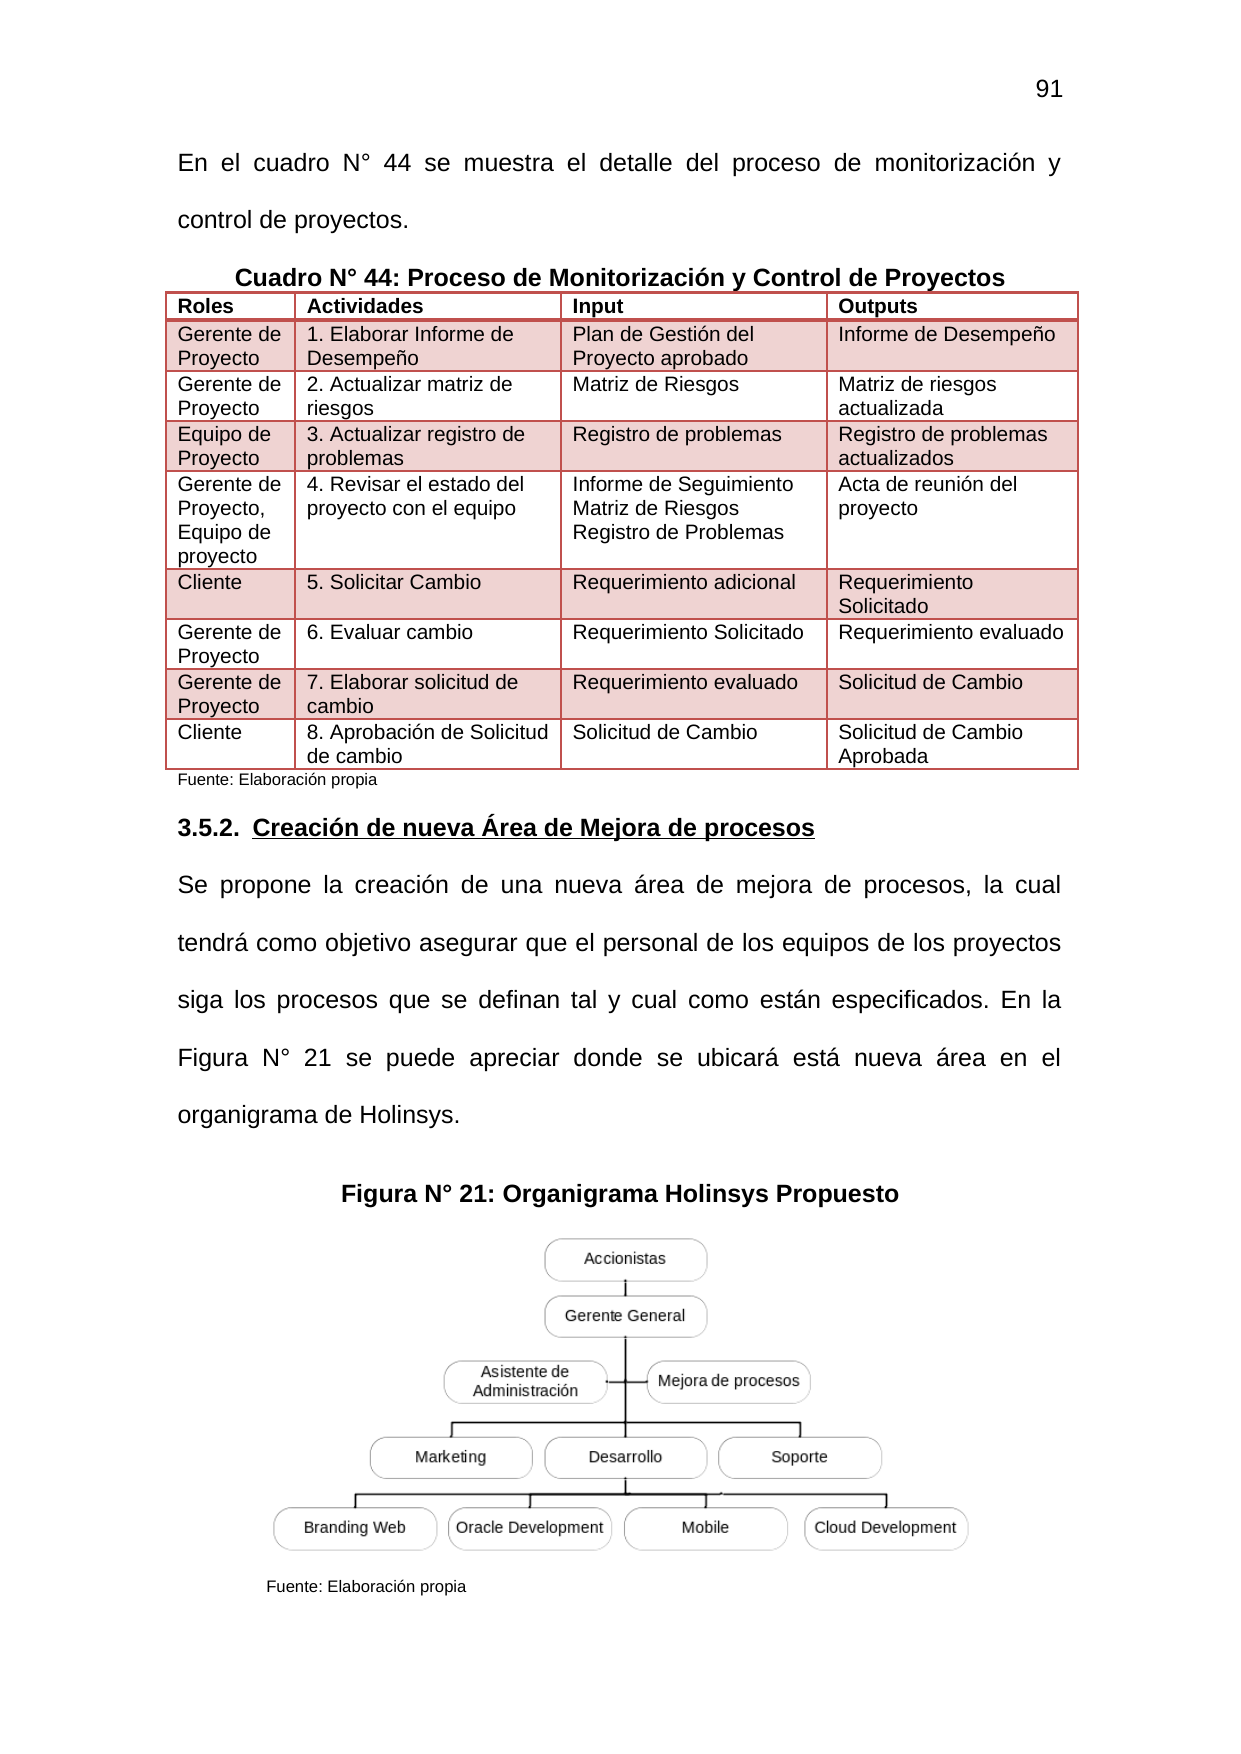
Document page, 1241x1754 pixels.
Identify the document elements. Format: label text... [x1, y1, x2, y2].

table_cell Requerimiento evaluado [828, 620, 1077, 668]
table_header Actividades [296, 294, 560, 317]
table_cell Matriz de Riesgos [562, 372, 826, 420]
table_cell Informe de Desempeño [828, 322, 1077, 370]
table_header Outputs [828, 294, 1077, 317]
text En el cuadro N° 44 se muestra el detalle del proceso de monitorización y control de proyectos. [177, 148, 1063, 234]
table_cell Acta de reunión del proyecto [828, 472, 1077, 568]
table_cell 5. Solicitar Cambio [296, 570, 560, 618]
table_cell Cliente [167, 720, 294, 768]
table_cell 7. Elaborar solicitud de cambio [296, 670, 560, 718]
table_cell Requerimiento adicional [562, 570, 826, 618]
text Fuente: Elaboración propia [251, 1577, 1063, 1596]
table_cell Solicitud de Cambio [828, 670, 1077, 718]
table_cell 6. Evaluar cambio [296, 620, 560, 668]
table_cell Gerente de Proyecto [167, 372, 294, 420]
table_cell Equipo de Proyecto [167, 422, 294, 470]
table_cell Matriz de riesgos actualizada [828, 372, 1077, 420]
table_cell Gerente de Proyecto [167, 670, 294, 718]
list Cuadro N° 44: Proceso de Monitorización y Control de Proyectos [177, 263, 1063, 291]
table_cell Solicitud de Cambio Aprobada [828, 720, 1077, 768]
table_cell 3. Actualizar registro de problemas [296, 422, 560, 470]
table_cell 8. Aprobación de Solicitud de cambio [296, 720, 560, 768]
table_cell 2. Actualizar matriz de riesgos [296, 372, 560, 420]
table_cell Requerimiento Solicitado [828, 570, 1077, 618]
table_cell Registro de problemas actualizados [828, 422, 1077, 470]
table_cell Gerente de Proyecto, Equipo de proyecto [167, 472, 294, 568]
table_cell 4. Revisar el estado del proyecto con el equipo [296, 472, 560, 568]
subtitle Creación de nueva Área de Mejora de procesos [177, 813, 1063, 842]
table_header Roles [167, 294, 294, 317]
text Figura N° 21: Organigrama Holinsys Propuesto [177, 1179, 1063, 1207]
table_header Input [562, 294, 826, 317]
table_cell Informe de Seguimiento Matriz de Riesgos Registro de Problemas [562, 472, 826, 568]
table_cell Requerimiento evaluado [562, 670, 826, 718]
table_cell Gerente de Proyecto [167, 322, 294, 370]
table_cell Gerente de Proyecto [167, 620, 294, 668]
table_cell Requerimiento Solicitado [562, 620, 826, 668]
text Fuente: Elaboración propia [177, 770, 1063, 789]
table_cell Solicitud de Cambio [562, 720, 826, 768]
text Se propone la creación de una nueva área de mejora de procesos, la cual tendrá como objetivo asegurar que el personal de los equipos de los proyectos siga los procesos que se definan tal y cual como están especificados. En la Figura N° 21 se puede apreciar donde se ubicará está nueva área en el organigrama de Holinsys. [177, 870, 1063, 1129]
table_cell 1. Elaborar Informe de Desempeño [296, 322, 560, 370]
table_cell Cliente [167, 570, 294, 618]
table_cell Plan de Gestión del Proyecto aprobado [562, 322, 826, 370]
table_cell Registro de problemas [562, 422, 826, 470]
